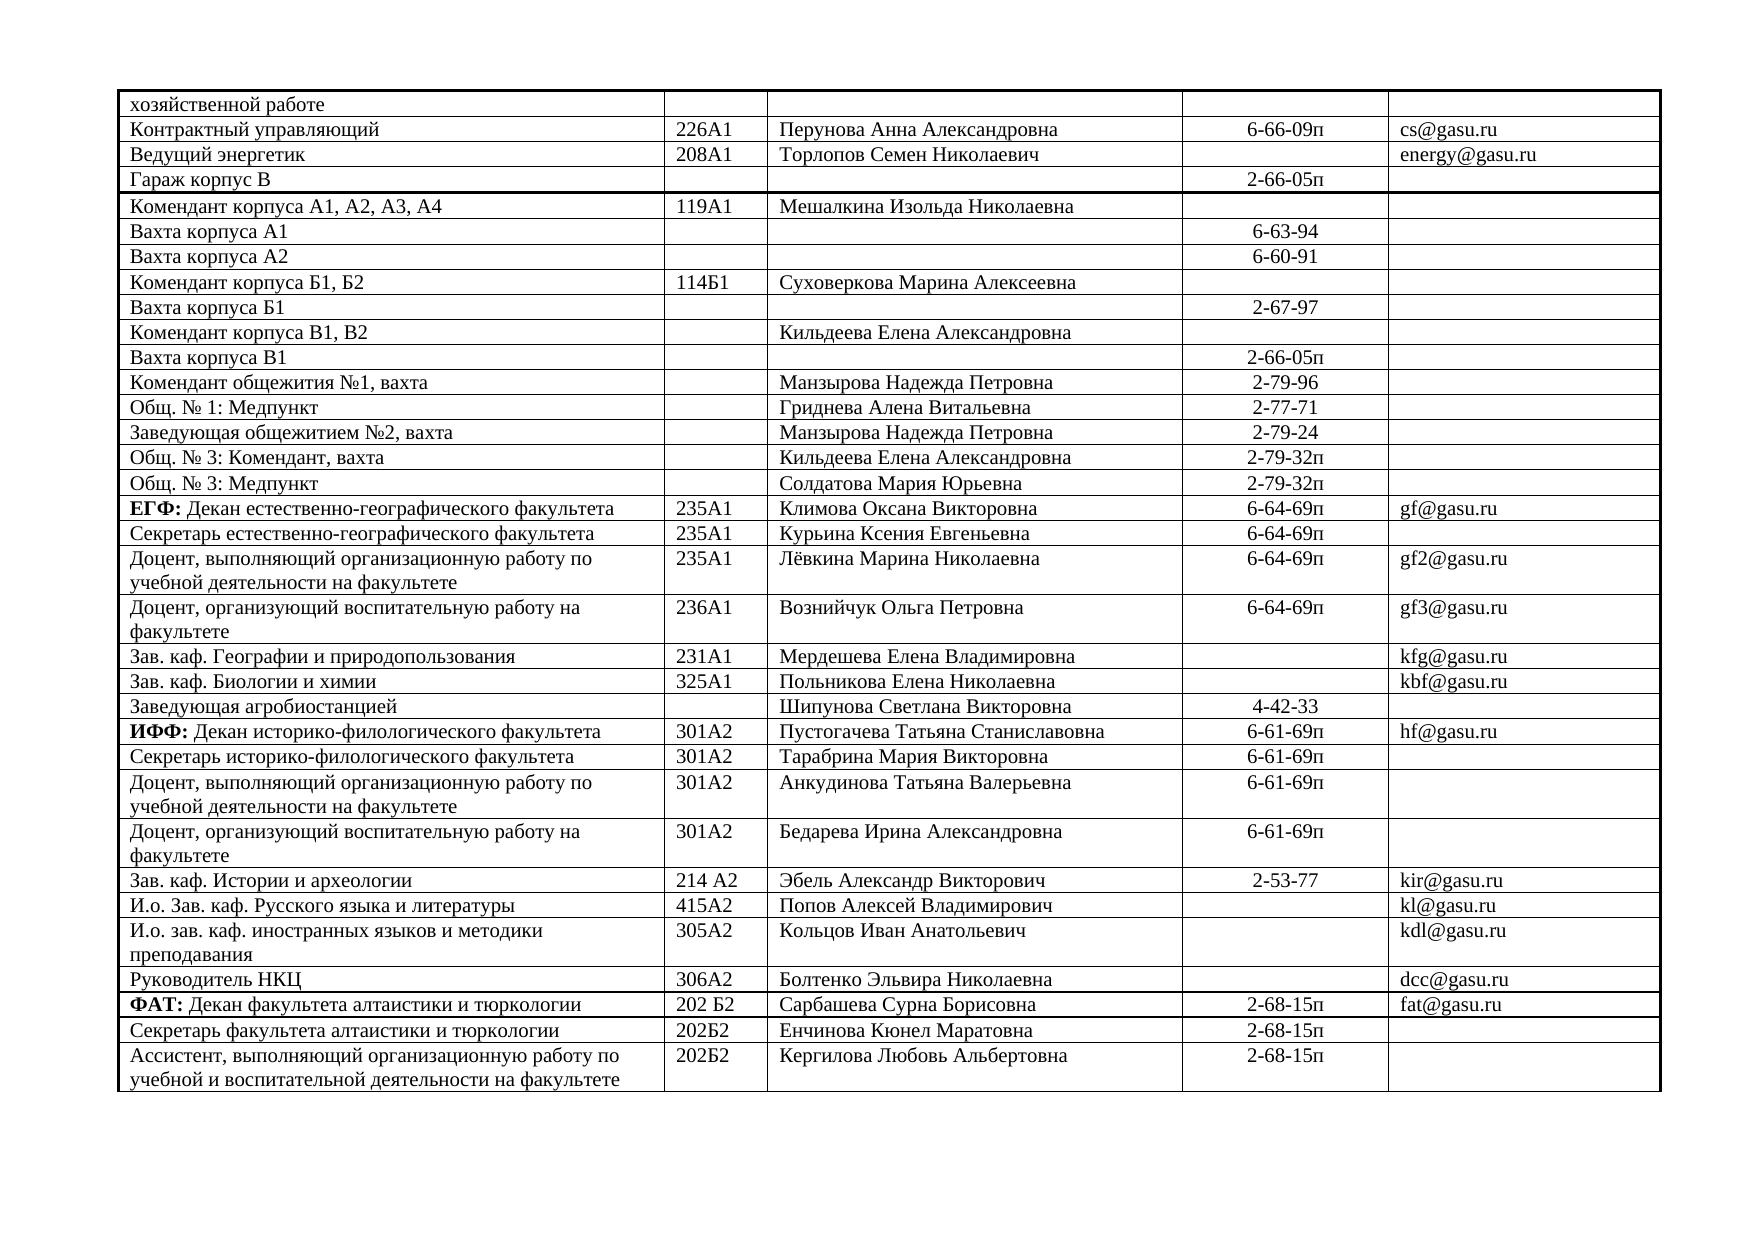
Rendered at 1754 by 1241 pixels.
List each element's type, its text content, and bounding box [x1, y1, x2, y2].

table_cell Перунова Анна Александровна [768, 117, 1182, 141]
table_cell gf@gasu.ru [1389, 496, 1659, 519]
table_cell [1389, 420, 1659, 444]
table_cell Тарабрина Мария Викторовна [768, 745, 1182, 768]
table_cell [1389, 295, 1659, 319]
table_cell ФАТ: Декан факультета алтаистики и тюркологии [120, 993, 664, 1016]
table_cell Вознийчук Ольга Петровна [768, 595, 1182, 643]
table_cell gf2@gasu.ru [1389, 546, 1659, 594]
table_cell 202Б2 [665, 1018, 767, 1042]
table_cell Общ. № 3: Комендант, вахта [120, 445, 664, 469]
table_cell Мердешева Елена Владимировна [768, 644, 1182, 668]
table_cell Вахта корпуса Б1 [120, 295, 664, 319]
table_cell 6-63-94 [1183, 219, 1388, 243]
table_cell [665, 167, 767, 191]
table_cell [1389, 395, 1659, 419]
table_cell Торлопов Семен Николаевич [768, 142, 1182, 166]
table_cell 214 A2 [665, 868, 767, 892]
table_cell Сарбашева Сурна Борисовна [768, 993, 1182, 1016]
table_cell Зав. каф. Биологии и химии [120, 669, 664, 693]
table_cell Доцент, выполняющий организационную работу по учебной деятельности на факультете [120, 546, 664, 594]
table_cell Суховеркова Марина Алексеевна [768, 270, 1182, 294]
table_cell Анкудинова Татьяна Валерьевна [768, 770, 1182, 818]
table_cell И.о. зав. каф. иностранных языков и методики преподавания [120, 918, 664, 966]
table_cell Заведующая общежитием №2, вахта [120, 420, 664, 444]
table_cell Лёвкина Марина Николаевна [768, 546, 1182, 594]
table_cell 202Б2 [665, 1043, 767, 1091]
table_cell [1183, 918, 1388, 966]
table_cell Солдатова Мария Юрьевна [768, 470, 1182, 494]
table_cell ЕГФ: Декан естественно-географического факультета [120, 496, 664, 519]
table_cell [1389, 694, 1659, 718]
table_cell 6-64-69п [1183, 546, 1388, 594]
table_cell Вахта корпуса В1 [120, 345, 664, 369]
table_cell 6-61-69п [1183, 819, 1388, 867]
table_cell [768, 219, 1182, 243]
table_cell Курьина Ксения Евгеньевна [768, 521, 1182, 545]
table_cell Контрактный управляющий [120, 117, 664, 141]
table_cell [1389, 219, 1659, 243]
table_cell Манзырова Надежда Петровна [768, 370, 1182, 394]
table_cell [1183, 669, 1388, 693]
table_cell 2-67-97 [1183, 295, 1388, 319]
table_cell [768, 92, 1182, 116]
table_cell Комендант корпуса Б1, Б2 [120, 270, 664, 294]
table_cell [1389, 320, 1659, 344]
table_cell [1389, 521, 1659, 545]
table_cell [665, 694, 767, 718]
table_cell cs@gasu.ru [1389, 117, 1659, 141]
table_cell Доцент, выполняющий организационную работу по учебной деятельности на факультете [120, 770, 664, 818]
table_cell dcc@gasu.ru [1389, 967, 1659, 991]
table_cell [1183, 194, 1388, 218]
table_cell [665, 219, 767, 243]
table_cell [1389, 470, 1659, 494]
table_cell 6-61-69п [1183, 770, 1388, 818]
table_cell 6-64-69п [1183, 595, 1388, 643]
table_cell [1389, 770, 1659, 818]
table_cell [665, 245, 767, 268]
table_cell [1183, 320, 1388, 344]
table_cell [1183, 967, 1388, 991]
table_cell 2-66-05п [1183, 167, 1388, 191]
table_cell kdl@gasu.ru [1389, 918, 1659, 966]
table_cell Попов Алексей Владимирович [768, 893, 1182, 917]
table_cell [768, 295, 1182, 319]
table_cell 6-66-09п [1183, 117, 1388, 141]
table_cell 2-79-32п [1183, 470, 1388, 494]
table_cell Ведущий энергетик [120, 142, 664, 166]
table_cell [665, 370, 767, 394]
table_cell 208А1 [665, 92, 767, 116]
table_cell 415А2 [665, 893, 767, 917]
table_cell kbf@gasu.ru [1389, 669, 1659, 693]
table_cell Секретарь историко-филологического факультета [120, 745, 664, 768]
table_cell 2-68-15п [1183, 1018, 1388, 1042]
table_cell 306А2 [665, 967, 767, 991]
table_cell [1389, 167, 1659, 191]
table_cell 2-79-24 [1183, 420, 1388, 444]
table_cell [1389, 745, 1659, 768]
table_cell Вахта корпуса А2 [120, 245, 664, 268]
table_cell Польникова Елена Николаевна [768, 669, 1182, 693]
table_cell [1183, 92, 1388, 116]
table_cell [1389, 270, 1659, 294]
table_cell [665, 445, 767, 469]
table_cell [1389, 245, 1659, 268]
table_cell 2-68-15п [1183, 993, 1388, 1016]
table_cell 325А1 [665, 669, 767, 693]
table_cell [1183, 142, 1388, 166]
table_cell 6-64-69п [1183, 521, 1388, 545]
table_cell Зав. каф. Истории и археологии [120, 868, 664, 892]
table_cell kir@gasu.ru [1389, 868, 1659, 892]
table_cell 6-61-69п [1183, 719, 1388, 743]
table_cell 4-42-33 [1183, 694, 1388, 718]
table_cell 2-79-32п [1183, 445, 1388, 469]
table_cell Кильдеева Елена Александровна [768, 320, 1182, 344]
table_cell 301А2 [665, 719, 767, 743]
table_cell Доцент, организующий воспитательную работу на факультете [120, 819, 664, 867]
table_cell 301А2 [665, 770, 767, 818]
table_cell Зав. каф. Географии и природопользования [120, 644, 664, 668]
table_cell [120, 92, 664, 116]
table_cell 208А1 [665, 142, 767, 166]
table_cell 2-66-05п [1183, 345, 1388, 369]
table_cell И.о. Зав. каф. Русского языка и литературы [120, 893, 664, 917]
table_cell hf@gasu.ru [1389, 719, 1659, 743]
table_cell Кольцов Иван Анатольевич [768, 918, 1182, 966]
table_cell 226А1 [665, 117, 767, 141]
table_cell Гриднева Алена Витальевна [768, 395, 1182, 419]
table_cell Климова Оксана Викторовна [768, 496, 1182, 519]
table_cell fat@gasu.ru [1389, 993, 1659, 1016]
table_cell 2-53-77 [1183, 868, 1388, 892]
table_cell [1389, 194, 1659, 218]
table_cell 202 Б2 [665, 993, 767, 1016]
table_cell Доцент, организующий воспитательную работу на факультете [120, 595, 664, 643]
table_cell Общ. № 1: Медпункт [120, 395, 664, 419]
table_cell [1389, 1018, 1659, 1042]
table_cell 6-61-69п [1183, 745, 1388, 768]
table_cell energy@gasu.ru [1389, 142, 1659, 166]
table_cell kl@gasu.ru [1389, 893, 1659, 917]
table_cell 305А2 [665, 918, 767, 966]
table_cell Кильдеева Елена Александровна [768, 445, 1182, 469]
table_cell Секретарь факультета алтаистики и тюркологии [120, 1018, 664, 1042]
table_cell [768, 167, 1182, 191]
table_cell 301А2 [665, 819, 767, 867]
table_cell Руководитель НКЦ [120, 967, 664, 991]
table_cell 236А1 [665, 595, 767, 643]
table_cell 231А1 [665, 644, 767, 668]
table_cell [1183, 270, 1388, 294]
table_cell [665, 420, 767, 444]
table_cell [1389, 819, 1659, 867]
table_cell Комендант корпуса А1, А2, А3, А4 [120, 194, 664, 218]
table_cell [1389, 370, 1659, 394]
table_cell [665, 395, 767, 419]
table_cell 301А2 [665, 745, 767, 768]
table_cell Секретарь естественно-географического факультета [120, 521, 664, 545]
table_cell [768, 245, 1182, 268]
table_cell 235А1 [665, 546, 767, 594]
table_cell Эбель Александр Викторович [768, 868, 1182, 892]
table_cell Гараж корпус В [120, 167, 664, 191]
table_cell [665, 320, 767, 344]
table_cell uahr@gasu.ru [1389, 92, 1659, 116]
table_cell Шипунова Светлана Викторовна [768, 694, 1182, 718]
table_cell kfg@gasu.ru [1389, 644, 1659, 668]
table_cell 2-77-71 [1183, 395, 1388, 419]
table_cell 235А1 [665, 521, 767, 545]
table_cell 6-64-69п [1183, 496, 1388, 519]
table_cell 119А1 [665, 194, 767, 218]
table_cell [1389, 345, 1659, 369]
table_cell 2-68-15п [1183, 1043, 1388, 1091]
table_cell [1183, 644, 1388, 668]
table_cell 6-60-91 [1183, 245, 1388, 268]
table_cell Болтенко Эльвира Николаевна [768, 967, 1182, 991]
table_cell Вахта корпуса А1 [120, 219, 664, 243]
table_cell 114Б1 [665, 270, 767, 294]
table_cell Енчинова Кюнел Маратовна [768, 1018, 1182, 1042]
table_cell Заведующая агробиостанцией [120, 694, 664, 718]
table_cell ИФФ: Декан историко-филологического факультета [120, 719, 664, 743]
table_cell [665, 470, 767, 494]
table_cell Бедарева Ирина Александровна [768, 819, 1182, 867]
table_cell gf3@gasu.ru [1389, 595, 1659, 643]
table_cell Комендант общежития №1, вахта [120, 370, 664, 394]
table_cell [1183, 893, 1388, 917]
table_cell Комендант корпуса В1, В2 [120, 320, 664, 344]
table_cell 2-79-96 [1183, 370, 1388, 394]
table_cell [665, 345, 767, 369]
table_cell [768, 345, 1182, 369]
table_cell [665, 295, 767, 319]
table_cell Манзырова Надежда Петровна [768, 420, 1182, 444]
table_cell Ассистент, выполняющий организационную работу по учебной и воспитательной деятельности на факультете [120, 1043, 664, 1091]
table_cell Кергилова Любовь Альбертовна [768, 1043, 1182, 1091]
table_cell Мешалкина Изольда Николаевна [768, 194, 1182, 218]
table_cell Общ. № 3: Медпункт [120, 470, 664, 494]
table_cell 235А1 [665, 496, 767, 519]
table_cell [1389, 445, 1659, 469]
table_cell Пустогачева Татьяна Станиславовна [768, 719, 1182, 743]
table_cell [1389, 1043, 1659, 1091]
